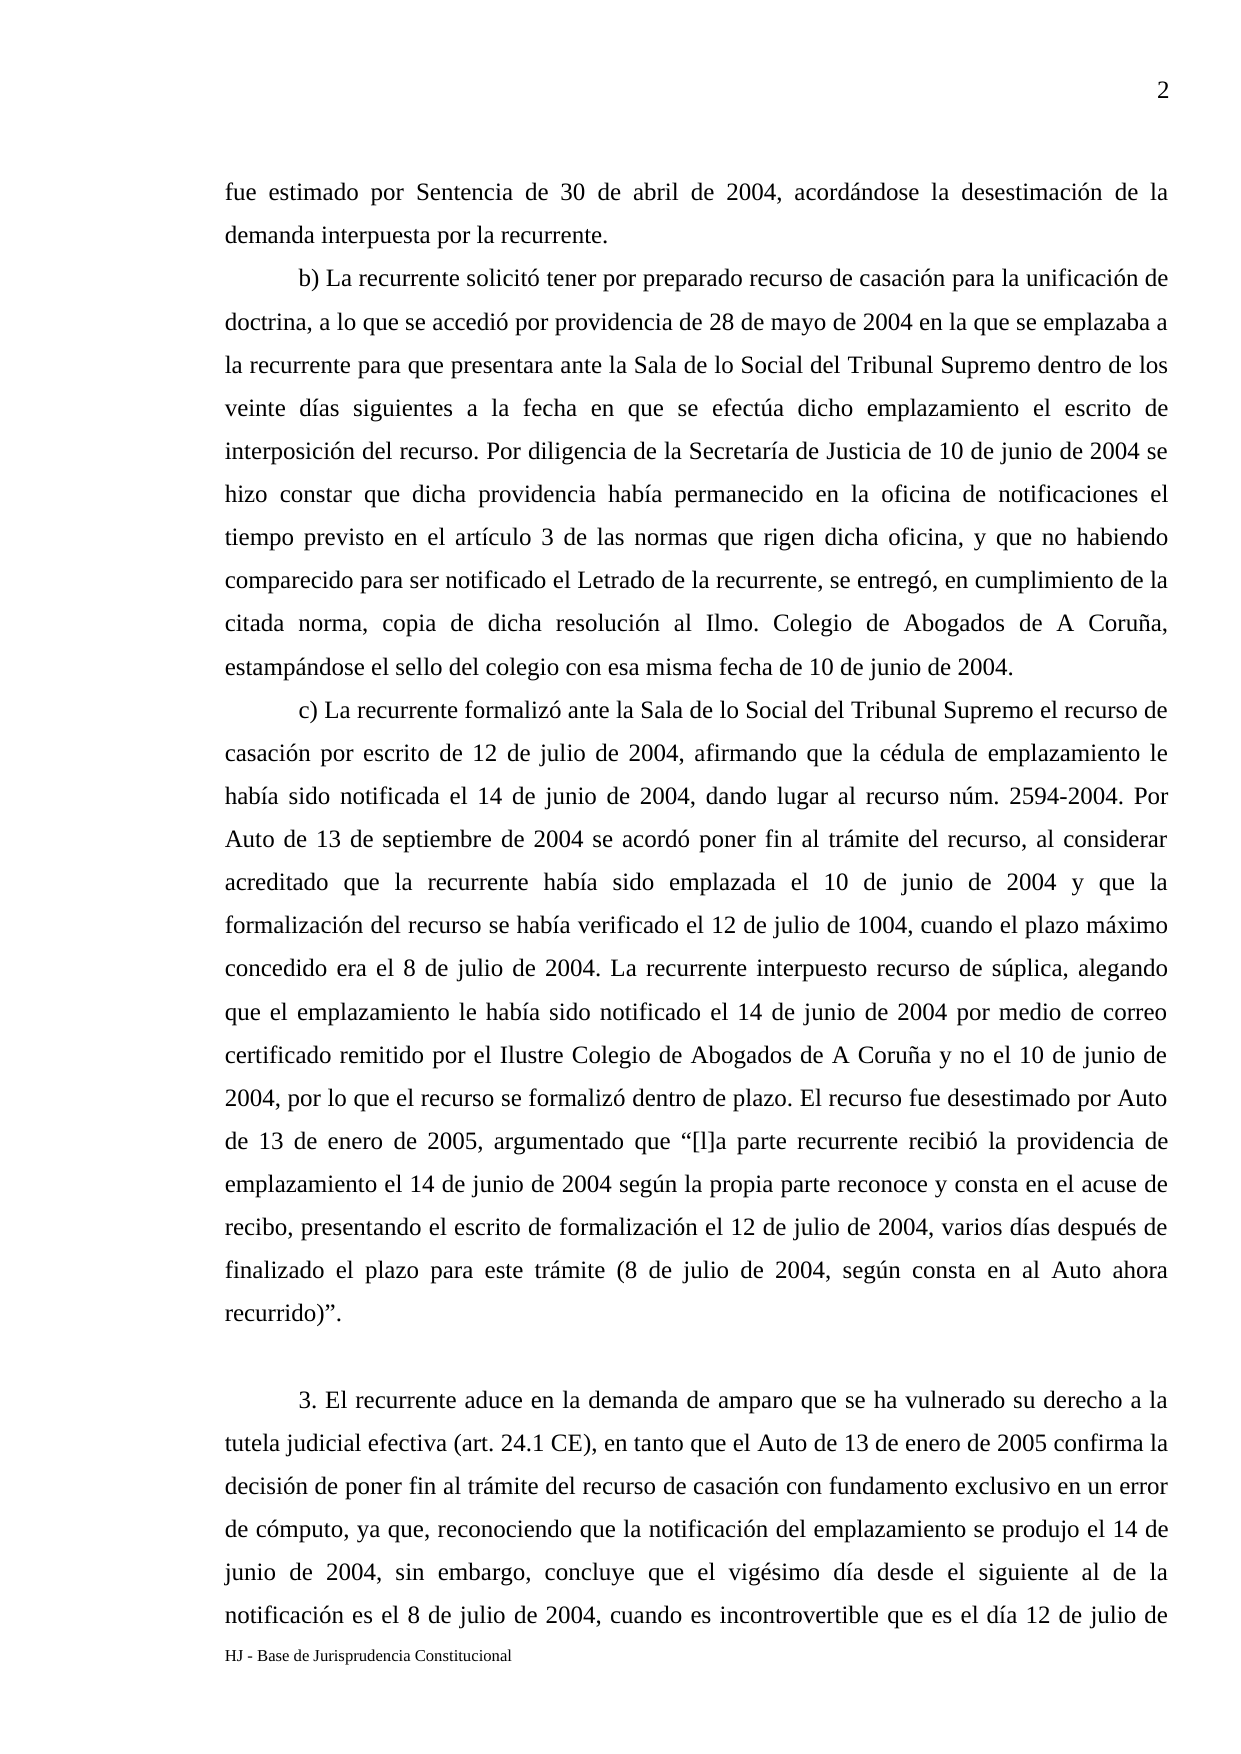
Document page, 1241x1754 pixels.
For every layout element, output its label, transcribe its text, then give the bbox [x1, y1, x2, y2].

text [224, 177, 1169, 249]
text c) La recurrente formalizó ante la Sala de lo Social del Tribunal Supremo el recurso de casación por escrito de 12 de julio de 2004, afirmando que la cédula de emplazamiento le había sido notificada el 14 de junio de 2004, dando lugar al recurso núm. 2594-2004. Por Auto de 13 de septiembre de 2004 se acordó poner fin al trámite del recurso, al considerar acreditado que la recurrente había sido emplazada el 10 de junio de 2004 y que la formalización del recurso se había verificado el 12 de julio de 1004, cuando el plazo máximo concedido era el 8 de julio de 2004. La recurrente interpuesto recurso de súplica, alegando que el emplazamiento le había sido notificado el 14 de junio de 2004 por medio de correo certificado remitido por el Ilustre Colegio de Abogados de A Coruña y no el 10 de junio de 2004, por lo que el recurso se formalizó dentro de plazo. El recurso fue desestimado por Auto de 13 de enero de 2005, argumentado que “[l]a parte recurrente recibió la providencia de emplazamiento el 14 de junio de 2004 según la propia parte reconoce y consta en el acuse de recibo, presentando el escrito de formalización el 12 de julio de 2004, varios días después de finalizado el plazo para este trámite (8 de julio de 2004, según consta en al Auto ahora recurrido)”. [224, 695, 1169, 1327]
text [224, 1385, 1169, 1629]
text b) La recurrente solicitó tener por preparado recurso de casación para la unificación de doctrina, a lo que se accedió por providencia de 28 de mayo de 2004 en la que se emplazaba a la recurrente para que presentara ante la Sala de lo Social del Tribunal Supremo dentro de los veinte días siguientes a la fecha en que se efectúa dicho emplazamiento el escrito de interposición del recurso. Por diligencia de la Secretaría de Justicia de 10 de junio de 2004 se hizo constar que dicha providencia había permanecido en la oficina de notificaciones el tiempo previsto en el artículo 3 de las normas que rigen dicha oficina, y que no habiendo comparecido para ser notificado el Letrado de la recurrente, se entregó, en cumplimiento de la citada norma, copia de dicha resolución al Ilmo. Colegio de Abogados de A Coruña, estampándose el sello del colegio con esa misma fecha de 10 de junio de 2004. [224, 263, 1169, 680]
